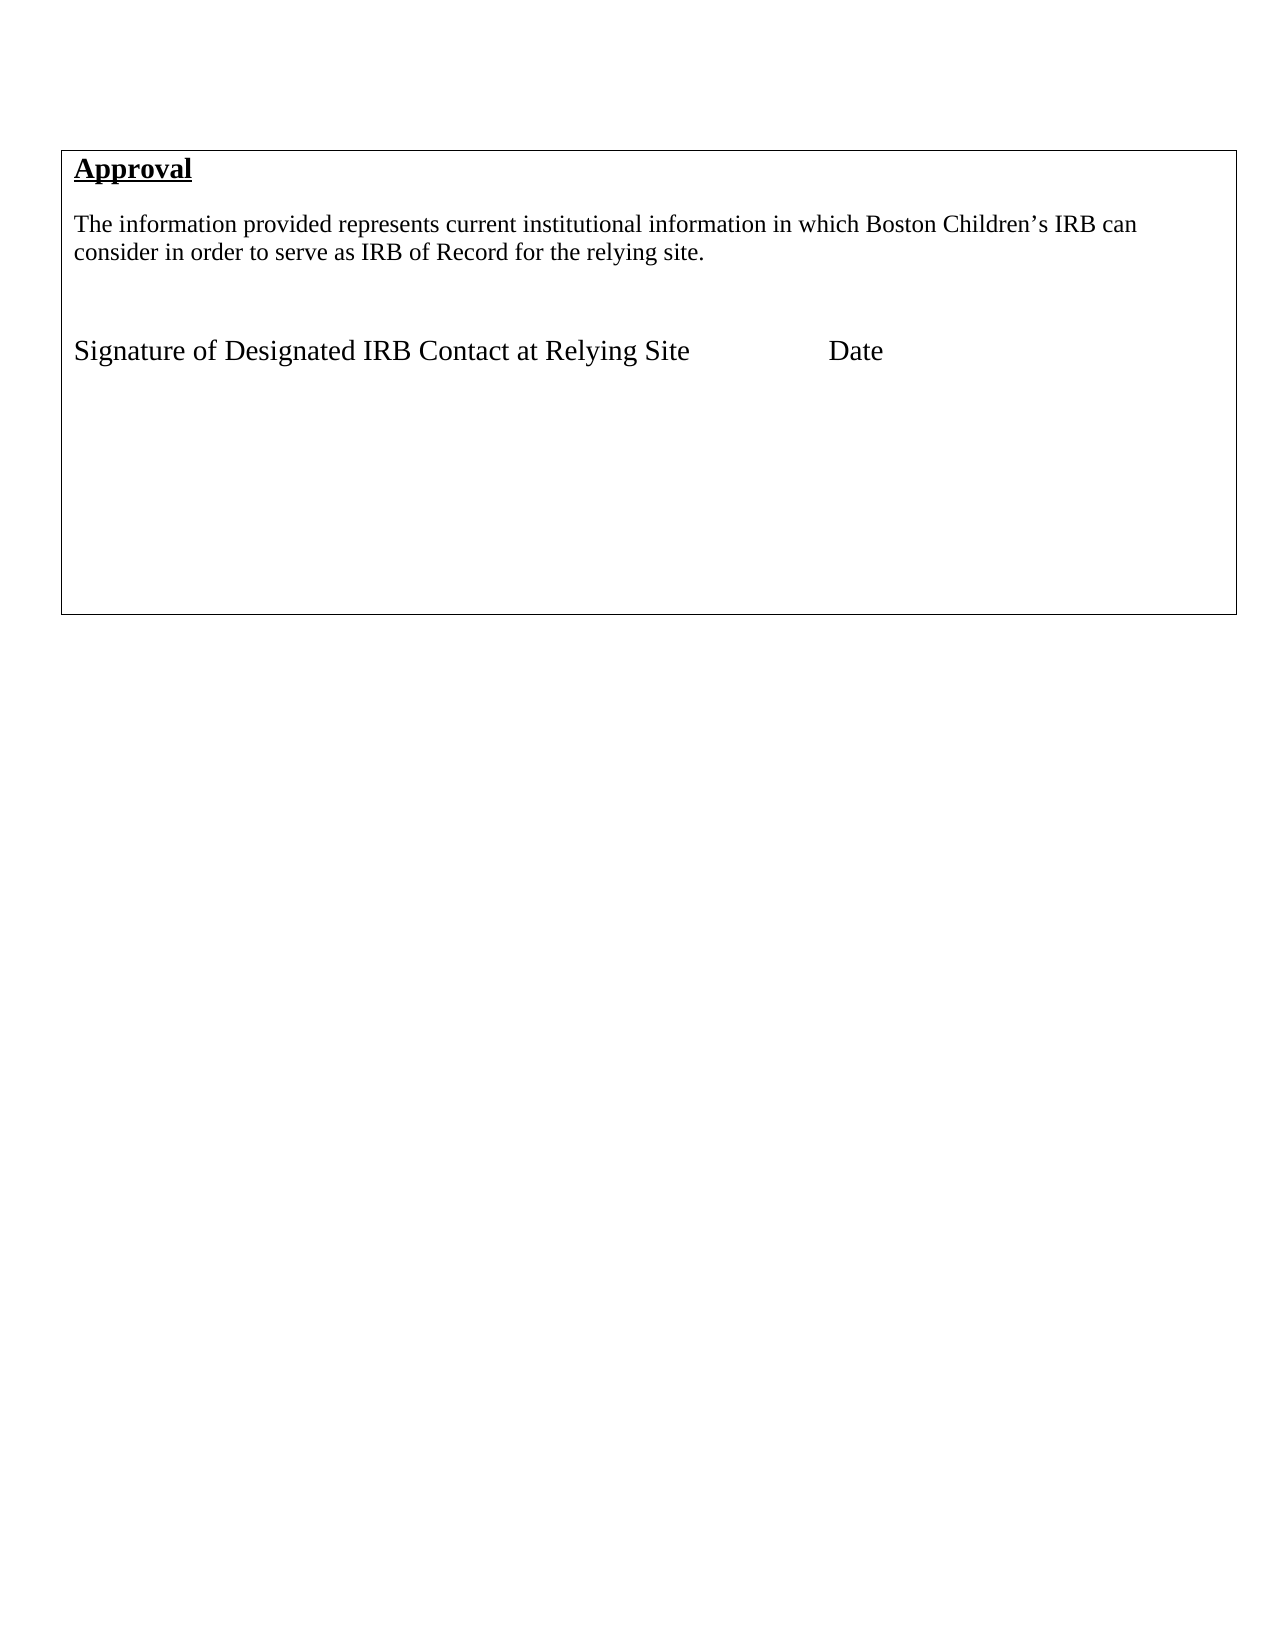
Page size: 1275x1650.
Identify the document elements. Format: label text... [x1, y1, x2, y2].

table_cell Approval The information provided represents current institutional information in which Boston Children’s IRB can consider in order to serve as IRB of Record for the relying site. Signature of Designated IRB Contact at Relying Site Date [62, 151, 1236, 614]
